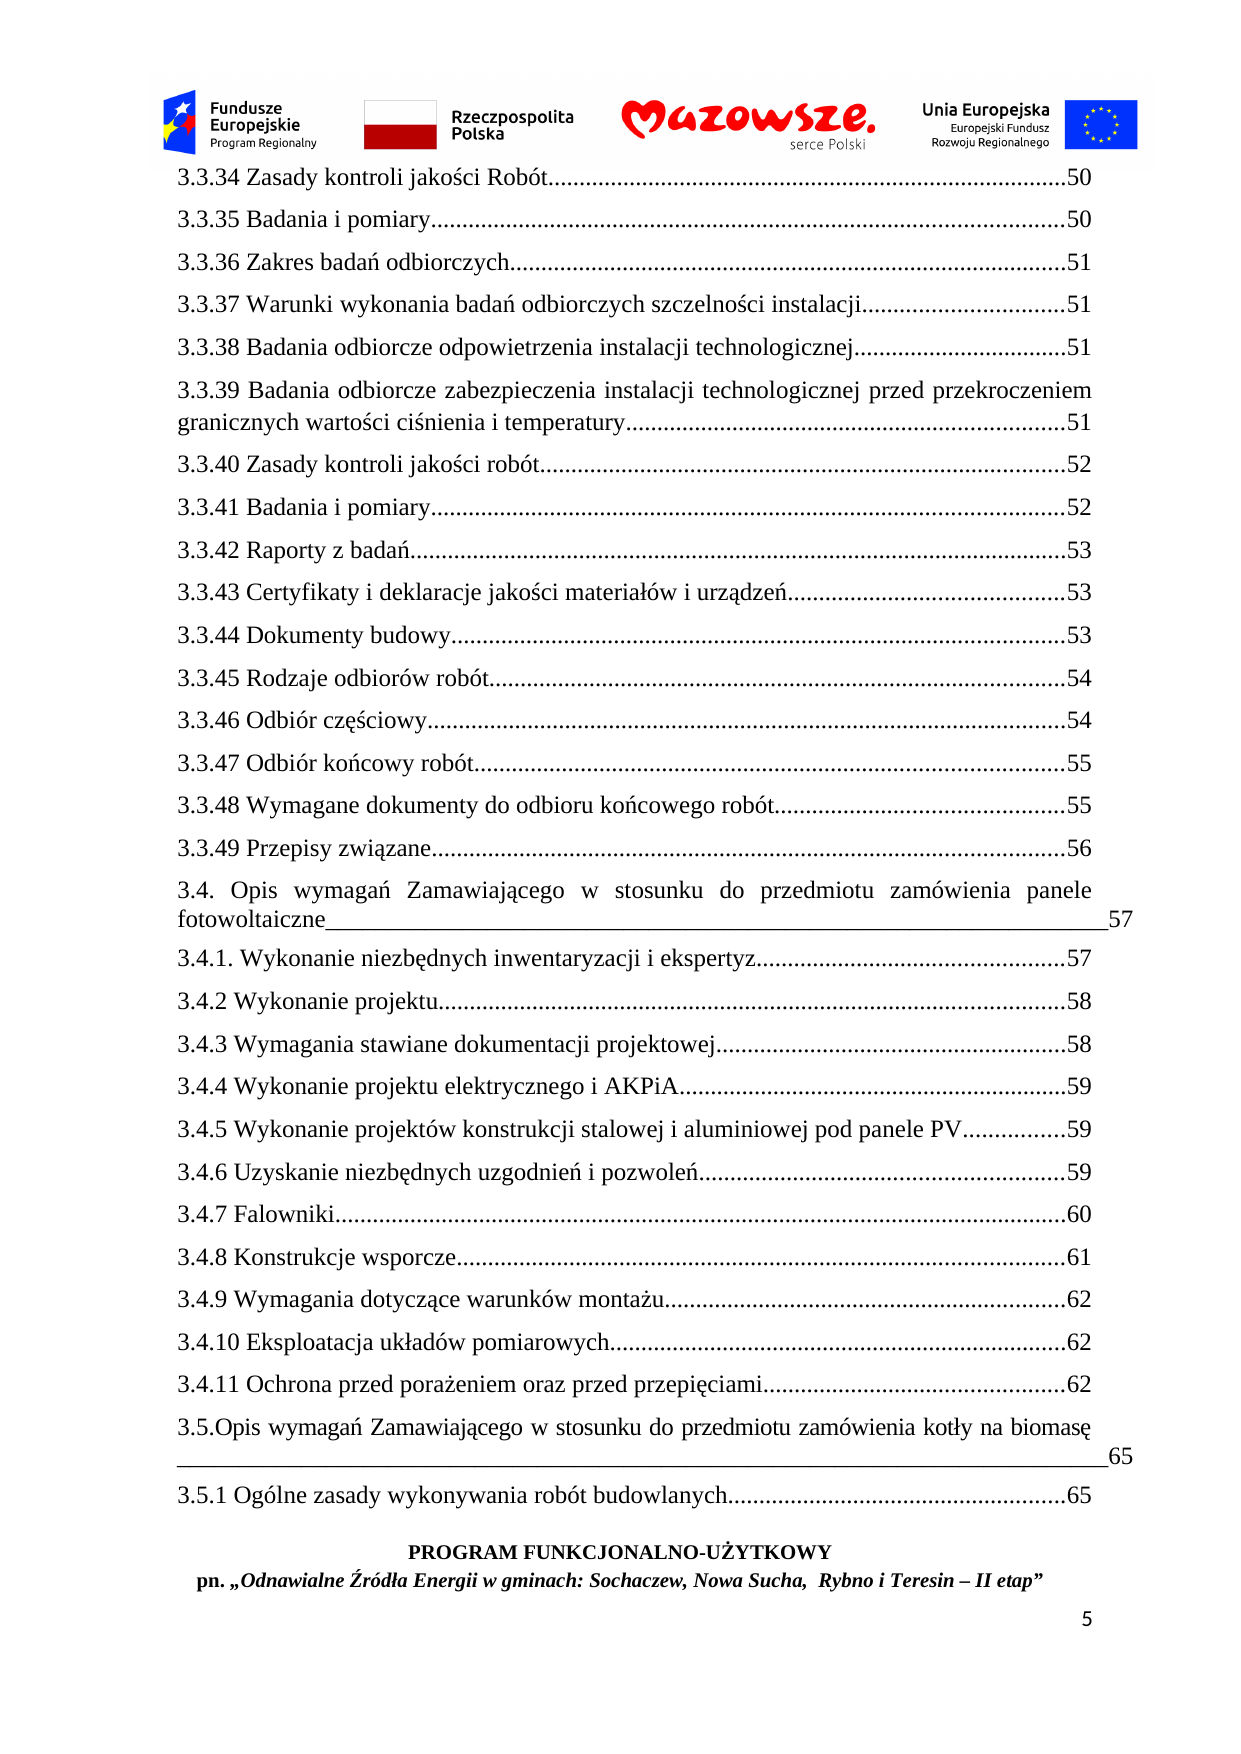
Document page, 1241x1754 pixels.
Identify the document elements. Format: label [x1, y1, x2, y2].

picture [147, 74, 1154, 171]
